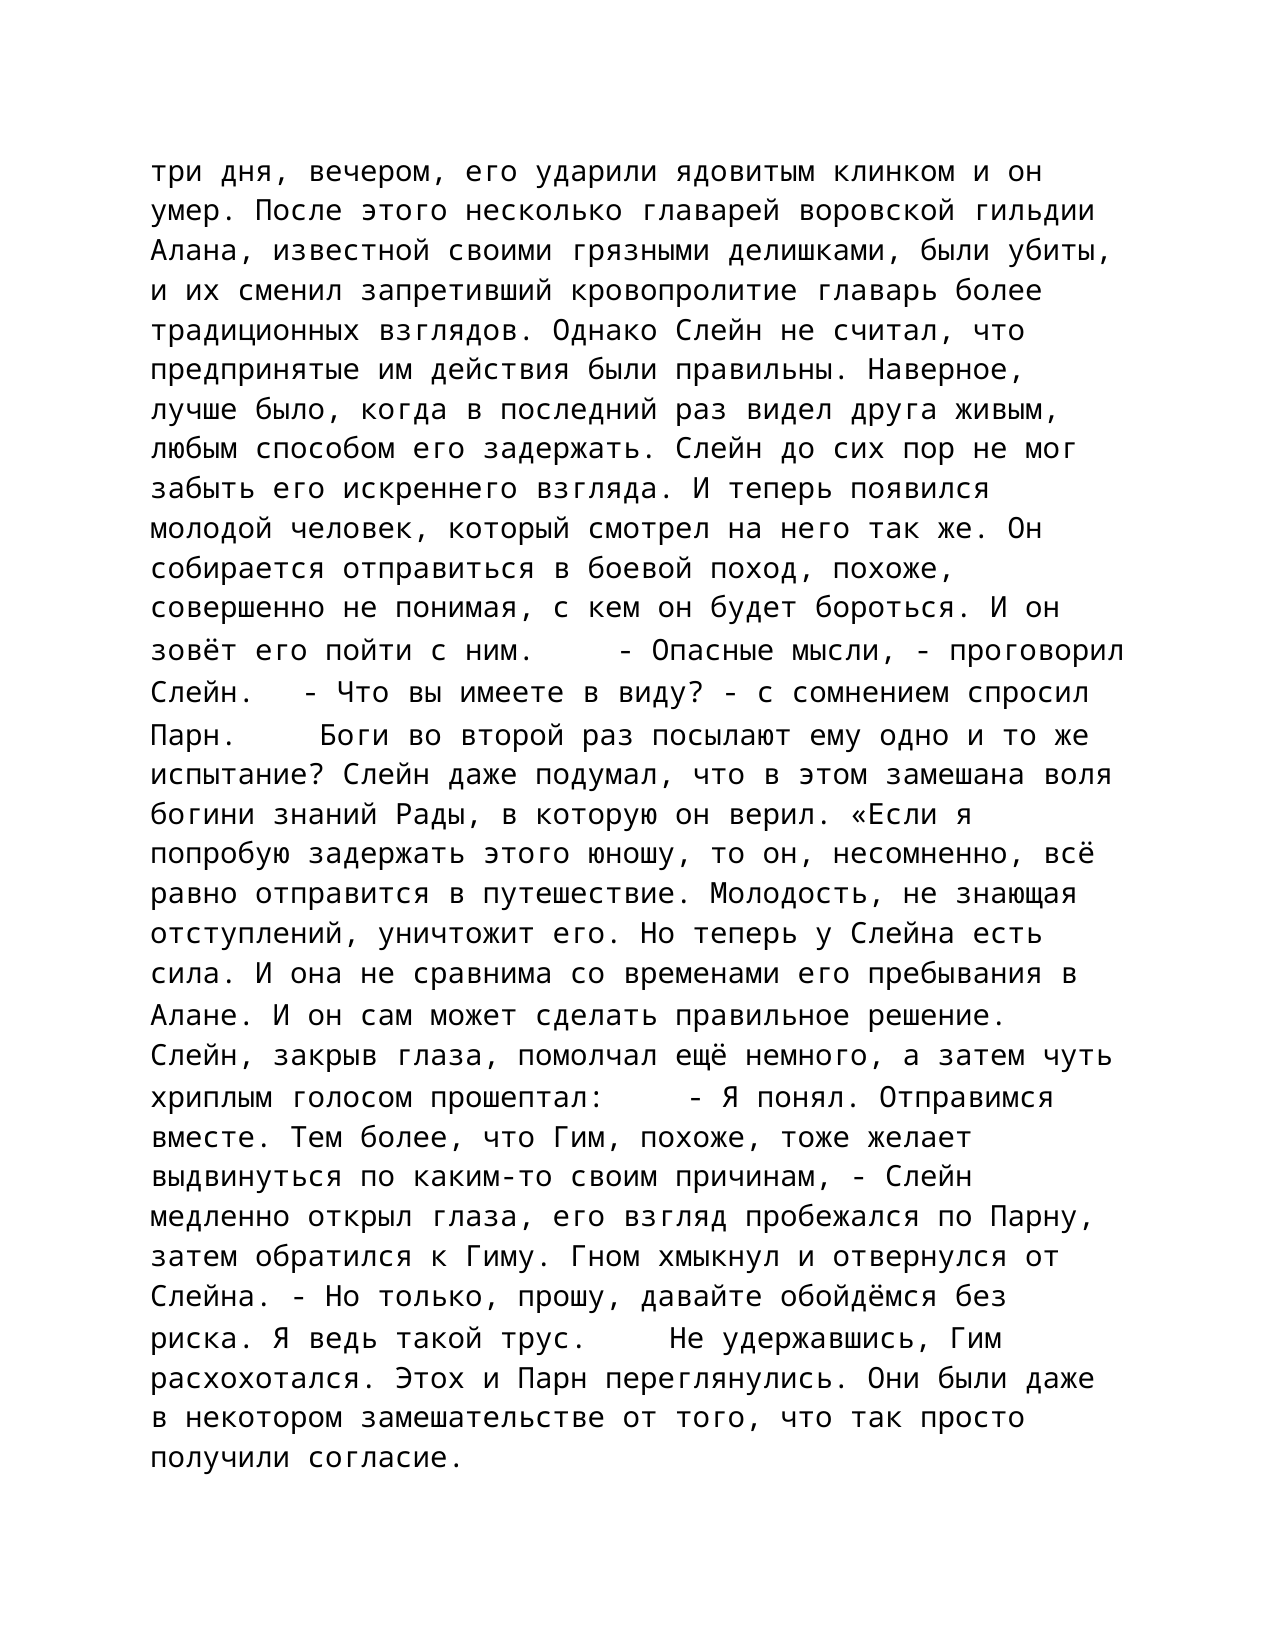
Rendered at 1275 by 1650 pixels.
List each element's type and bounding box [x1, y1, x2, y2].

text [150, 150, 1125, 1476]
